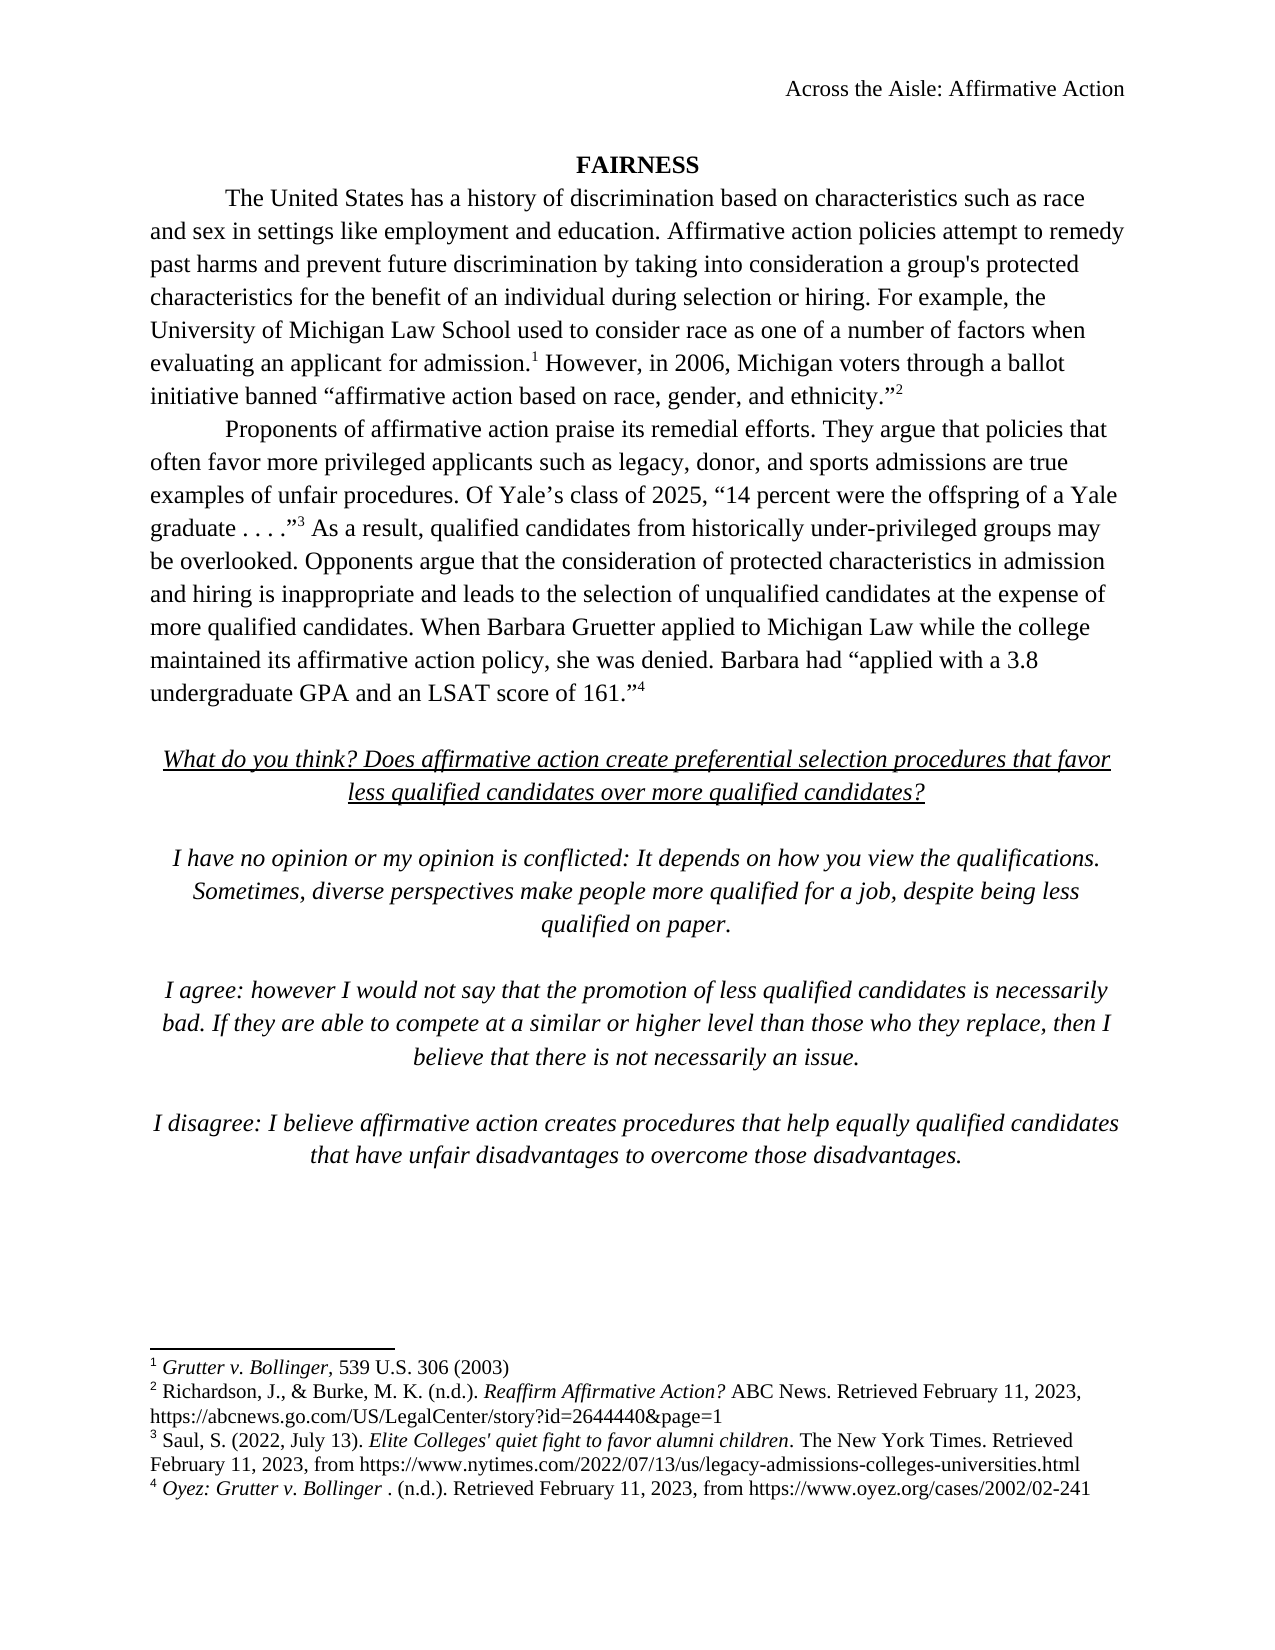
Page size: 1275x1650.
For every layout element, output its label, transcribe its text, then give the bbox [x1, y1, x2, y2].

text What do you think? Does affirmative action create preferential selection procedures that favor [150, 744, 1125, 773]
text I disagree: I believe affirmative action creates procedures that help equally qualified candidates [150, 1108, 1125, 1136]
text that have unfair disadvantages to overcome those disadvantages. [150, 1141, 1125, 1169]
text FAIRNESS [150, 150, 1125, 179]
text The United States has a history of discrimination based on characteristics such as race and sex in settings like employment and education. Affirmative action policies attempt to remedy past harms and prevent future discrimination by taking into consideration a group's protected characteristics for the benefit of an individual during selection or hiring. For example, the University of Michigan Law School used to consider race as one of a number of factors when evaluating an applicant for admission. However, in 2006, Michigan voters through a ballot initiative banned “affirmative action based on race, gender, and ethnicity.” [150, 183, 1125, 410]
text less qualified candidates over more qualified candidates? [150, 777, 1125, 806]
text believe that there is not necessarily an issue. [150, 1042, 1125, 1070]
text I have no opinion or my opinion is conflicted: It depends on how you view the qualifications. [150, 843, 1125, 872]
text Proponents of affirmative action praise its remedial efforts. They argue that policies that often favor more privileged applicants such as legacy, donor, and sports admissions are true examples of unfair procedures. Of Yale’s class of 2025, “14 percent were the offspring of a Yale graduate . . . .” As a result, qualified candidates from historically under-privileged groups may be overlooked. Opponents argue that the consideration of protected characteristics in admission and hiring is inappropriate and leads to the selection of unqualified candidates at the expense of more qualified candidates. When Barbara Gruetter applied to Michigan Law while the college maintained its affirmative action policy, she was denied. Barbara had “applied with a 3.8 undergraduate GPA and an LSAT score of 161.” [150, 414, 1125, 707]
text Sometimes, diverse perspectives make people more qualified for a job, despite being less [150, 876, 1125, 905]
text bad. If they are able to compete at a similar or higher level than those who they replace, then I [150, 1008, 1125, 1037]
text qualified on paper. [150, 909, 1125, 938]
text I agree: however I would not say that the promotion of less qualified candidates is necessarily [150, 976, 1125, 1004]
